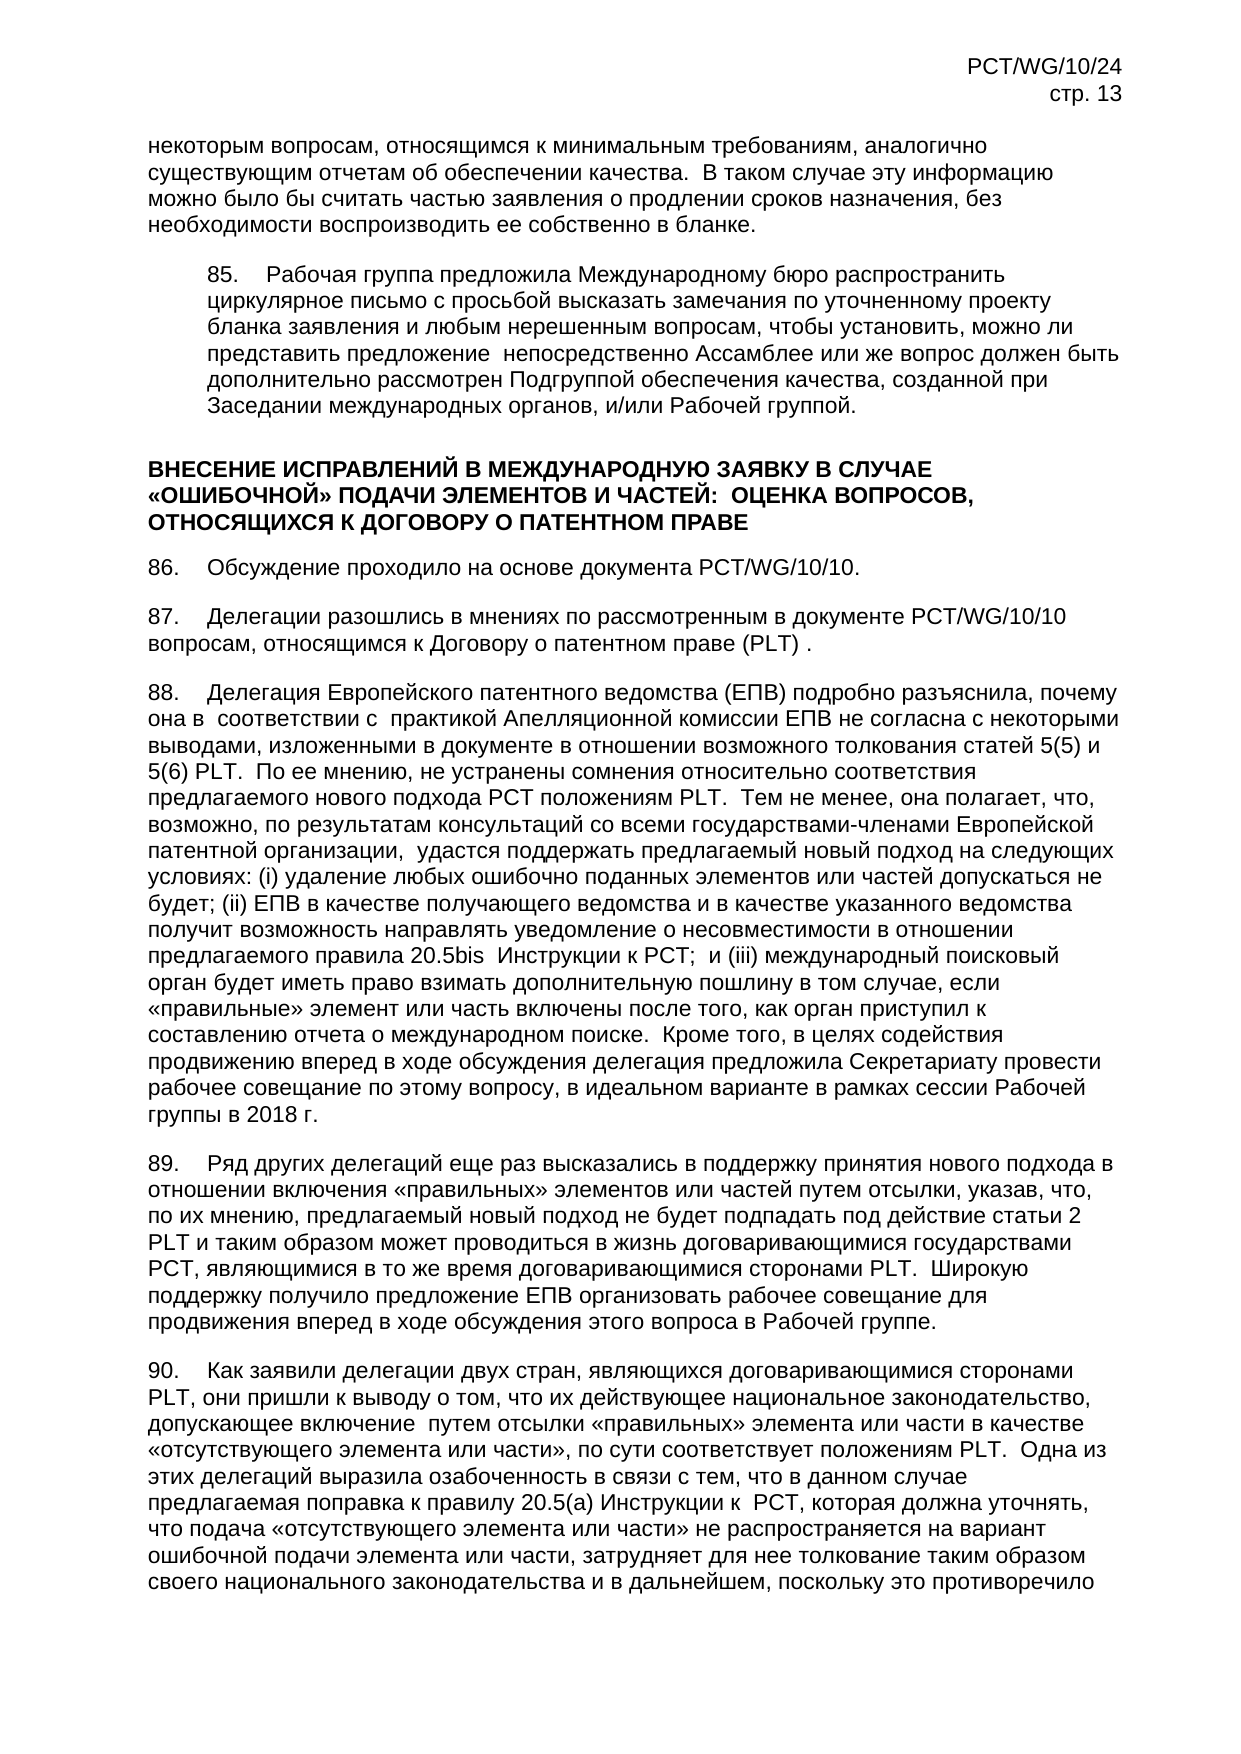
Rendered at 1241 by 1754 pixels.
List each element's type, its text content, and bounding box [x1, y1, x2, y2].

text Ряд других делегаций еще раз высказались в поддержку принятия нового подхода в отношении включения «правильных» элементов или частей путем отсылки, указав, что, по их мнению, предлагаемый новый подход не будет подпадать под действие статьи 2 PLT и таким образом может проводиться в жизнь договаривающимися государствами РСТ, являющимися в то же время договаривающимися сторонами PLT. Широкую поддержку получило предложение ЕПВ организовать рабочее совещание для продвижения вперед в ходе обсуждения этого вопроса в Рабочей группе. [148, 1150, 1122, 1334]
text Делегация Европейского патентного ведомства (ЕПВ) подробно разъяснила, почему она в соответствии с практикой Апелляционной комиссии ЕПВ не согласна с некоторыми выводами, изложенными в документе в отношении возможного толкования статей 5(5) и 5(6) PLT. По ее мнению, не устранены сомнения относительно соответствия предлагаемого нового подхода РСТ положениям PLT. Тем не менее, она полагает, что, возможно, по результатам консультаций со всеми государствами-членами Европейской патентной организации, удастся поддержать предлагаемый новый подход на следующих условиях: (i) удаление любых ошибочно поданных элементов или частей допускаться не будет; (ii) ЕПВ в качестве получающего ведомства и в качестве указанного ведомства получит ​​возможность направлять уведомление о несовместимости в отношении предлагаемого правила 20.5bis Инструкции к РСТ; и (iii) международный поисковый орган будет иметь право взимать дополнительную пошлину в том случае, если «правильные» элемент или часть включены после того, как орган приступил к составлению отчета о международном поиске. Кроме того, в целях содействия продвижению вперед в ходе обсуждения делегация предложила Секретариату провести рабочее совещание по этому вопросу, в идеальном варианте в рамках сессии Рабочей группы в 2018 г. [148, 679, 1122, 1127]
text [148, 1357, 1122, 1594]
text Обсуждение проходило на основе документа PCT/WG/10/10. [148, 554, 1122, 580]
subtitle Внесение исправлений в международную заявку в случае «ошибочной» подачи элементов и частей: оценка вопросов, относящихся к Договору о патентном праве [148, 456, 1122, 535]
text Рабочая группа предложила Международному бюро распространить циркулярное письмо с просьбой высказать замечания по уточненному проекту бланка заявления и любым нерешенным вопросам, чтобы установить, можно ли представить предложение непосредственно Ассамблее или же вопрос должен быть дополнительно рассмотрен Подгруппой обеспечения качества, созданной при Заседании международных органов, и/или Рабочей группой. [207, 261, 1122, 419]
text Делегации разошлись в мнениях по рассмотренным в документе PCT/WG/10/10 вопросам, относящимся к Договору о патентном праве (PLT) . [148, 603, 1122, 656]
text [148, 132, 1122, 238]
